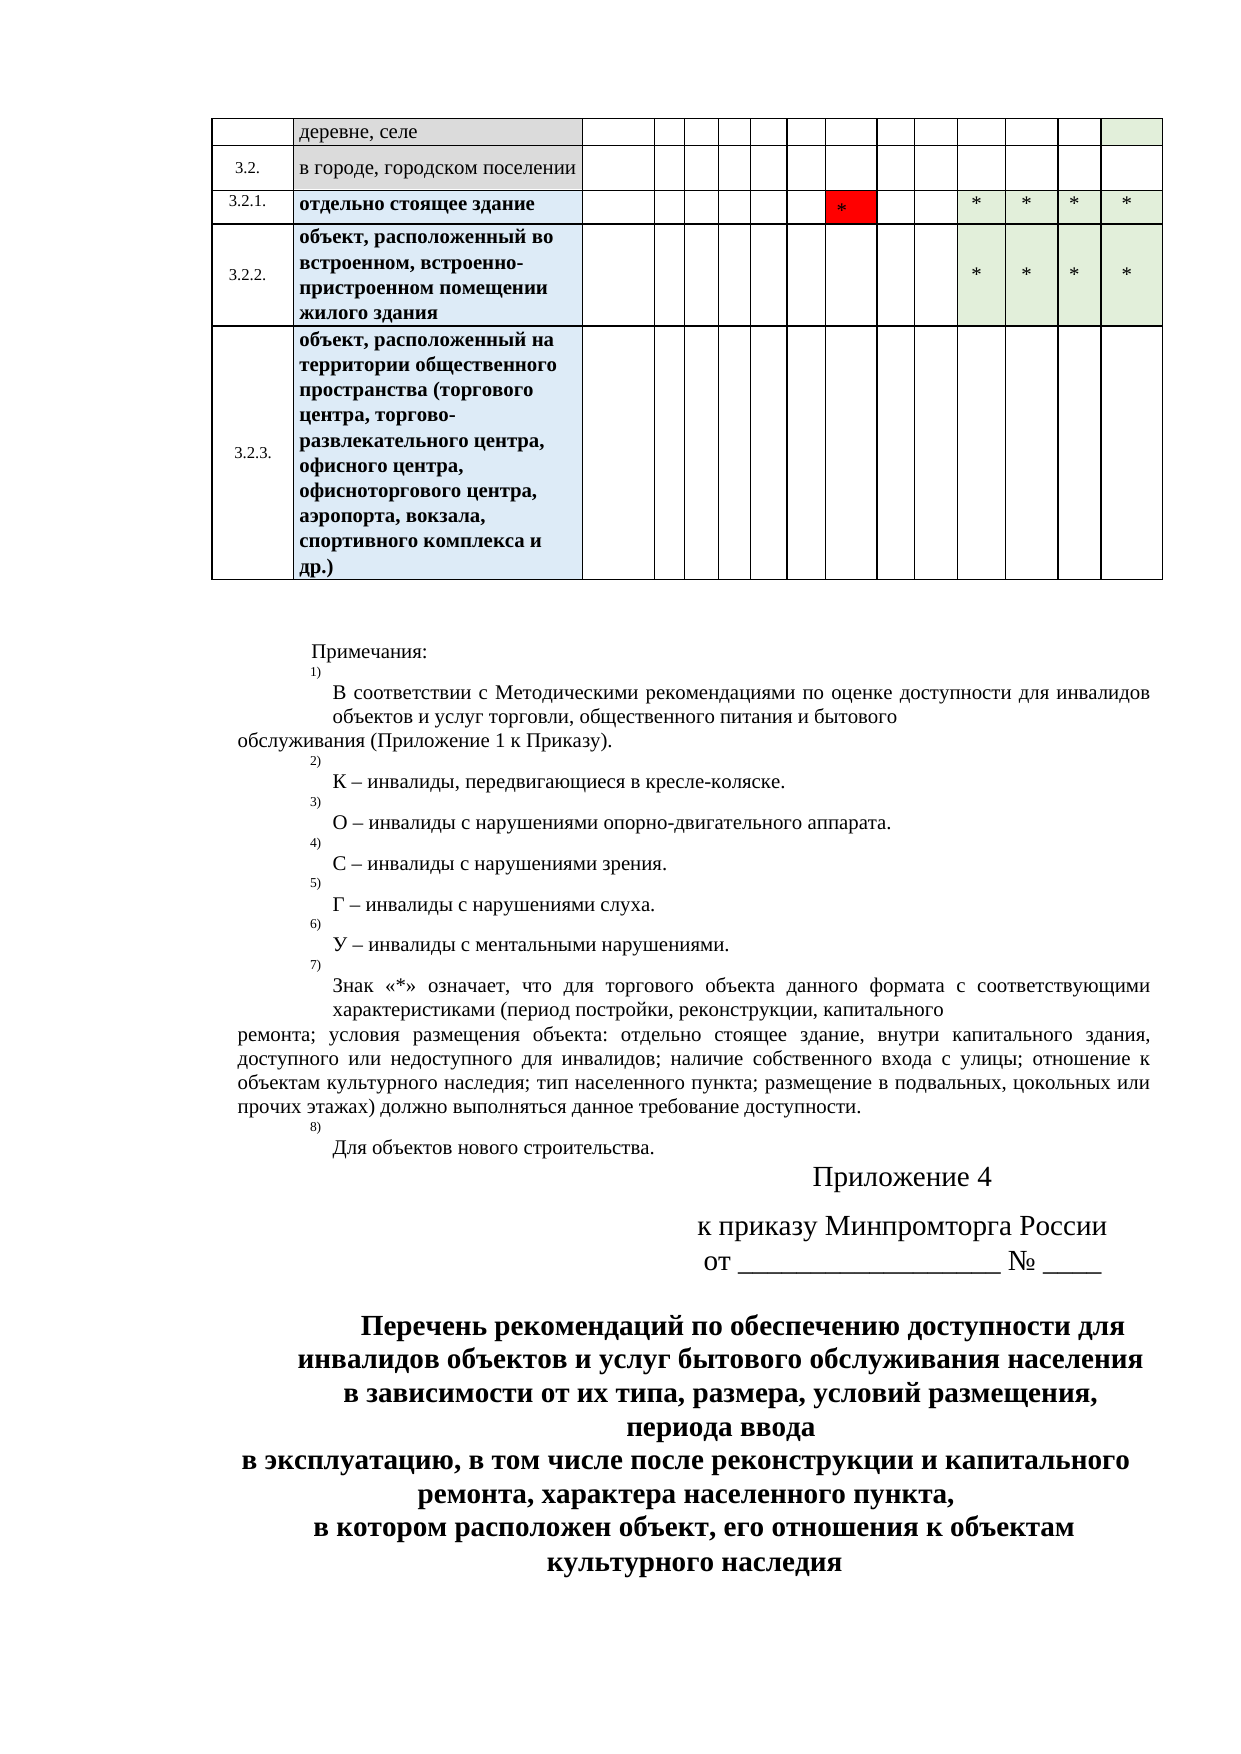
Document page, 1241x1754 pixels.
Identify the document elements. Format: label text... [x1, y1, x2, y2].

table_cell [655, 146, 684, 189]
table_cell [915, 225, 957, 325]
text О – инвалиды с нарушениями опорно-двигательного аппарата. [332, 810, 1152, 834]
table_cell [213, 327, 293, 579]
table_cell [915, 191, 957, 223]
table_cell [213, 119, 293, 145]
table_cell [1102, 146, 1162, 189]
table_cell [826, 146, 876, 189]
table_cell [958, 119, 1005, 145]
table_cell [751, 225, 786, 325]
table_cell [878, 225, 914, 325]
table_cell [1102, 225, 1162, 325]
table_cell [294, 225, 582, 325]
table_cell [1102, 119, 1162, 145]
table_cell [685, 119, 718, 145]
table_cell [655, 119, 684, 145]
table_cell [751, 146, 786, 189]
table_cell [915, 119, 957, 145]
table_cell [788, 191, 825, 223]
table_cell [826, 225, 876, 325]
text Г – инвалиды с нарушениями слуха. [332, 892, 1152, 916]
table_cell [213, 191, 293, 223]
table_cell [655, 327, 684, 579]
text в котором расположен объект, его отношения к объектам культурного наследия [269, 1509, 1118, 1578]
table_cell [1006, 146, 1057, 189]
text ремонта; условия размещения объекта: отдельно стоящее здание, внутри капитального здания, доступного или недоступного для инвалидов; наличие собственного входа с улицы; отношение к объектам культурного наследия; тип населенного пункта; размещение в подвальных, цокольных или прочих этажах) должно выполняться данное требование доступности. [237, 1022, 1152, 1118]
text обслуживания (Приложение 1 к Приказу). [237, 728, 1152, 752]
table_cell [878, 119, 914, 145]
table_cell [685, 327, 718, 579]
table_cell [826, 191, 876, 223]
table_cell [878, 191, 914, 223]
text 5) [310, 875, 1152, 891]
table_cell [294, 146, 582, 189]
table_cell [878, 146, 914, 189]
text 8) [310, 1118, 1152, 1134]
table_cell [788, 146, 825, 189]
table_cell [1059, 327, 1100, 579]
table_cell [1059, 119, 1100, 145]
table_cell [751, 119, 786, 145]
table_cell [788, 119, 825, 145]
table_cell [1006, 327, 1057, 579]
text 7) [310, 957, 1152, 972]
text Приложение 4 [177, 1159, 992, 1193]
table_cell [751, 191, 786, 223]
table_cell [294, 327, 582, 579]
text К – инвалиды, передвигающиеся в кресле-коляске. [332, 769, 1152, 793]
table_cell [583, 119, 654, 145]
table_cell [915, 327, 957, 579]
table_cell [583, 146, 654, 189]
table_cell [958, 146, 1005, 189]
text С – инвалиды с нарушениями зрения. [332, 851, 1152, 875]
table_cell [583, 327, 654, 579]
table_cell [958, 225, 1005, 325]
text 3) [310, 793, 1152, 809]
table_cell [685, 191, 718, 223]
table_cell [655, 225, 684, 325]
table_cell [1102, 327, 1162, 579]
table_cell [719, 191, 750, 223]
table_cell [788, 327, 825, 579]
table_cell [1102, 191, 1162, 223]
text Знак «*» означает, что для торгового объекта данного формата с соответствующими характеристиками (период постройки, реконструкции, капитального [332, 973, 1152, 1021]
text Примечания: [311, 639, 1152, 663]
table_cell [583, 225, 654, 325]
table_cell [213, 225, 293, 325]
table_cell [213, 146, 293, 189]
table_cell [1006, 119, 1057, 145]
text Для объектов нового строительства. [332, 1135, 1152, 1159]
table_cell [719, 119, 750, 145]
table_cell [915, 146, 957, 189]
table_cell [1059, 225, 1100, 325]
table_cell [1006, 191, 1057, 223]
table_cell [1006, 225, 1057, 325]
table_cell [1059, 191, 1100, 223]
text 4) [310, 834, 1152, 850]
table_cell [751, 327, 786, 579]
text от __________________ № ____ [177, 1243, 1101, 1277]
text Перечень рекомендаций по обеспечению доступности для инвалидов объектов и услуг бытового обслуживания населения в зависимости от их типа, размера, условий размещения, периода ввода [289, 1308, 1152, 1442]
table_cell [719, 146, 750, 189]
text 1) [310, 663, 1152, 679]
text 6) [310, 916, 1152, 932]
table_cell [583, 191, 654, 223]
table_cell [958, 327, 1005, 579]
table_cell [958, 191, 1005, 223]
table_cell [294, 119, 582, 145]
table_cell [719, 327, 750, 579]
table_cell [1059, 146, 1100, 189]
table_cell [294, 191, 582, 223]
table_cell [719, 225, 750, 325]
text к приказу Минпромторга России [177, 1208, 1107, 1242]
text в эксплуатацию, в том числе после реконструкции и капитального ремонта, характера населенного пункта, [220, 1442, 1152, 1509]
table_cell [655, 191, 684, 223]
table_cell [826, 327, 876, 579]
text В соответствии с Методическими рекомендациями по оценке доступности для инвалидов объектов и услуг торговли, общественного питания и бытового [332, 680, 1152, 728]
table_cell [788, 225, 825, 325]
text 2) [310, 753, 1152, 768]
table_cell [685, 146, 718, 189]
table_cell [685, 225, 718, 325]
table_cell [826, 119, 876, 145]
text У – инвалиды с ментальными нарушениями. [332, 932, 1152, 956]
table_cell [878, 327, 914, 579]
